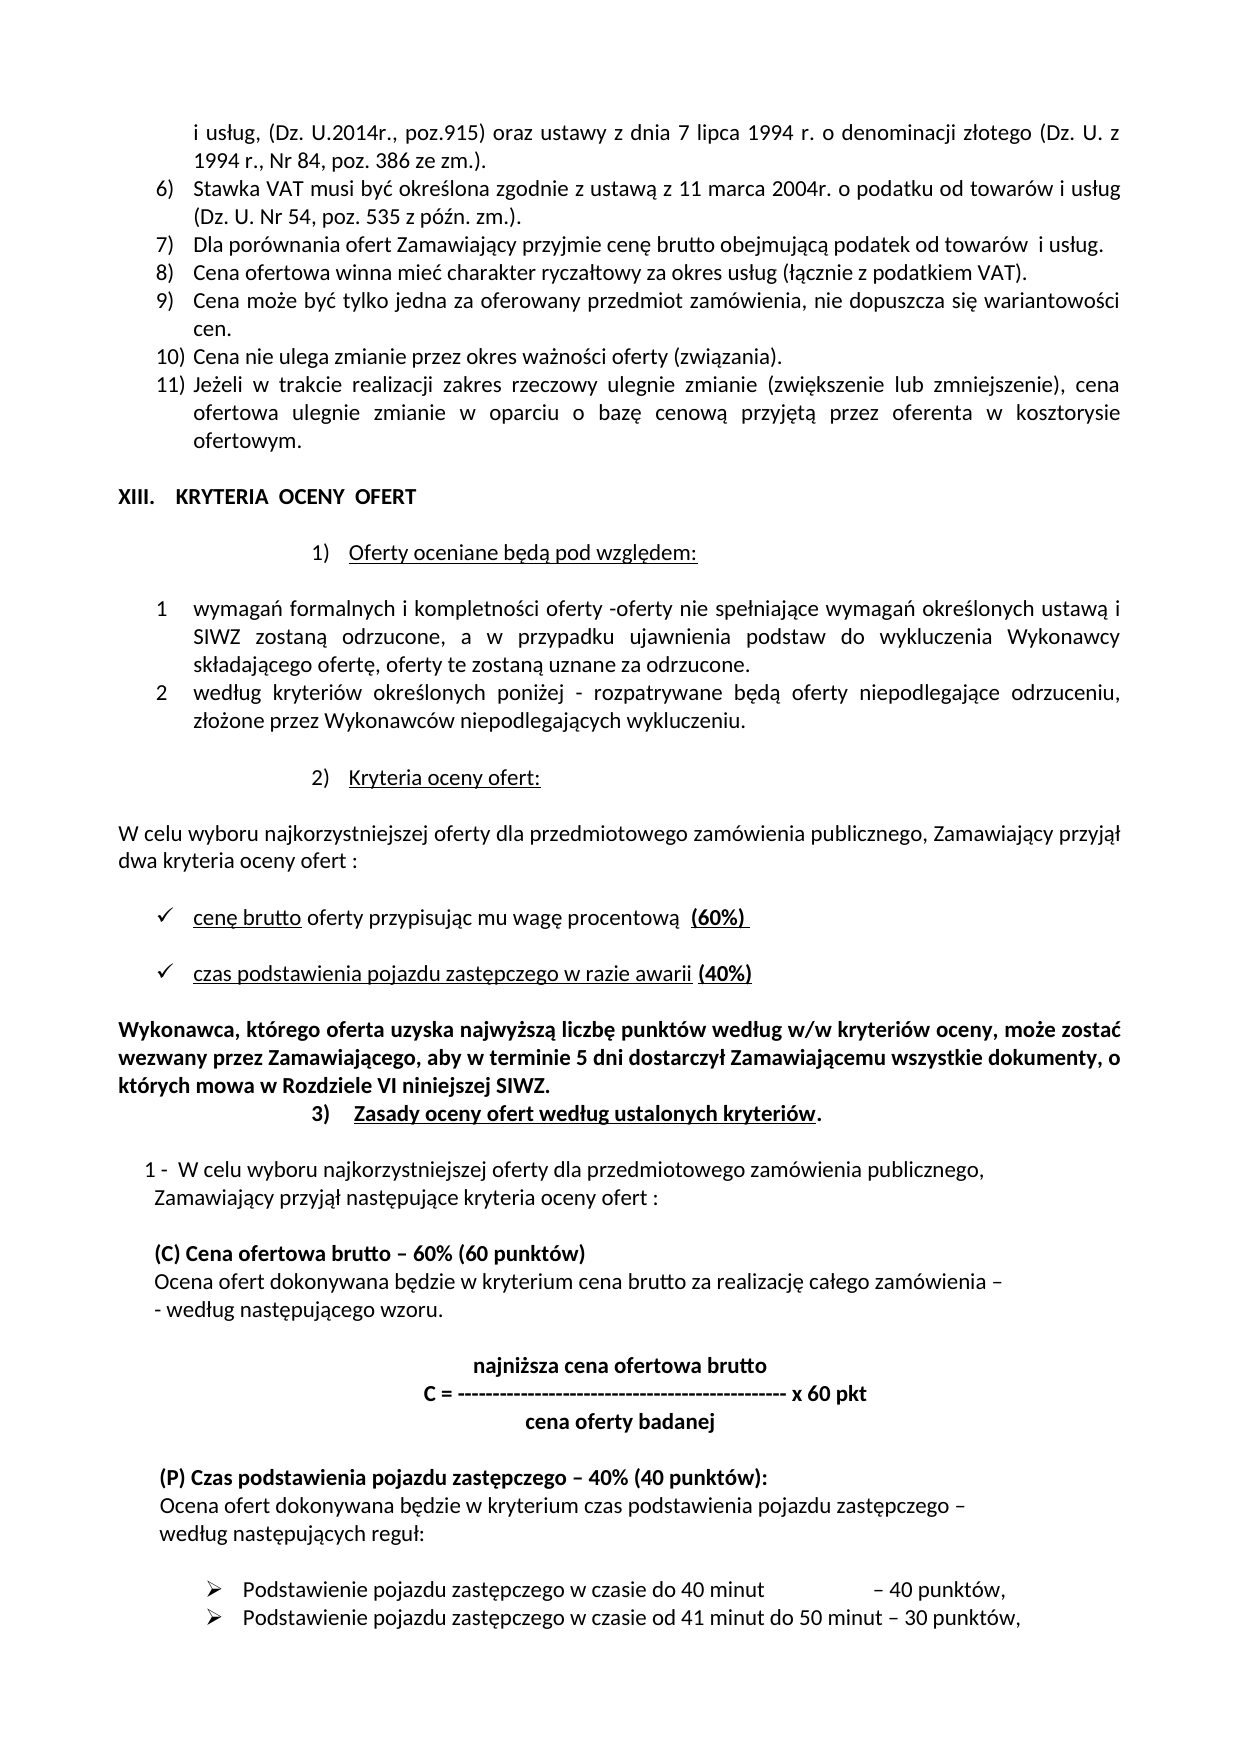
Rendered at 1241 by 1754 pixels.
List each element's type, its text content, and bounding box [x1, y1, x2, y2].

list według kryteriów określonych poniżej - rozpatrywane będą oferty niepodlegające odrzuceniu, złożone przez Wykonawców niepodlegających wykluczeniu. [156, 678, 1122, 734]
list czas podstawienia pojazdu zastępczego w razie awarii (40%) [156, 959, 1122, 987]
list Jeżeli w trakcie realizacji zakres rzeczowy ulegnie zmianie (zwiększenie lub zmniejszenie), cena ofertowa ulegnie zmianie w oparciu o bazę cenową przyjętą przez oferenta w kosztorysie ofertowym. [156, 370, 1122, 454]
list Stawka VAT musi być określona zgodnie z ustawą z 11 marca 2004r. o podatku od towarów i usług (Dz. U. Nr 54, poz. 535 z późn. zm.). [156, 174, 1122, 230]
list Cena nie ulega zmianie przez okres ważności oferty (związania). [156, 342, 1122, 370]
text (P) Czas podstawienia pojazdu zastępczego – 40% (40 punktów): [118, 1463, 1122, 1491]
text C = ----------------------------------------------- x 60 pkt [118, 1379, 1122, 1407]
text Ocena ofert dokonywana będzie w kryterium cena brutto za realizację całego zamówienia – [118, 1267, 1122, 1295]
text - według następującego wzoru. [118, 1295, 1122, 1323]
text (C) Cena ofertowa brutto – 60% (60 punktów) [118, 1239, 1122, 1267]
text Wykonawca, którego oferta uzyska najwyższą liczbę punktów według w/w kryteriów oceny, może zostać wezwany przez Zamawiającego, aby w terminie 5 dni dostarczył Zamawiającemu wszystkie dokumenty, o których mowa w Rozdziele VI niniejszej SIWZ. [118, 1015, 1122, 1099]
list Podstawienie pojazdu zastępczego w czasie od 41 minut do 50 minut – 30 punktów, [205, 1603, 1122, 1631]
list cenę brutto oferty przypisując mu wagę procentową (60%) [156, 903, 1122, 931]
text Ocena ofert dokonywana będzie w kryterium czas podstawienia pojazdu zastępczego – [118, 1491, 1122, 1519]
text XIII. KRYTERIA OCENY OFERT [118, 482, 1122, 510]
text najniższa cena ofertowa brutto [118, 1351, 1122, 1379]
text cena oferty badanej [118, 1407, 1122, 1435]
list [156, 118, 1122, 174]
text Zamawiający przyjął następujące kryteria oceny ofert : [118, 1183, 1122, 1211]
text W celu wyboru najkorzystniejszej oferty dla przedmiotowego zamówienia publicznego, Zamawiający przyjął dwa kryteria oceny ofert : [118, 819, 1122, 875]
text 1 - W celu wyboru najkorzystniejszej oferty dla przedmiotowego zamówienia publicznego, [118, 1155, 1122, 1183]
list Podstawienie pojazdu zastępczego w czasie do 40 minut – 40 punktów, [205, 1575, 1122, 1603]
list Oferty oceniane będą pod względem: [311, 538, 1122, 566]
list Dla porównania ofert Zamawiający przyjmie cenę brutto obejmującą podatek od towarów i usług. [156, 230, 1122, 258]
list Zasady oceny ofert według ustalonych kryteriów. [311, 1099, 1122, 1127]
list Cena może być tylko jedna za oferowany przedmiot zamówienia, nie dopuszcza się wariantowości cen. [156, 286, 1122, 342]
list wymagań formalnych i kompletności oferty -oferty nie spełniające wymagań określonych ustawą i SIWZ zostaną odrzucone, a w przypadku ujawnienia podstaw do wykluczenia Wykonawcy składającego ofertę, oferty te zostaną uznane za odrzucone. [156, 594, 1122, 678]
list Kryteria oceny ofert: [311, 763, 1122, 791]
list Cena ofertowa winna mieć charakter ryczałtowy za okres usług (łącznie z podatkiem VAT). [156, 258, 1122, 286]
text według następujących reguł: [118, 1519, 1122, 1547]
